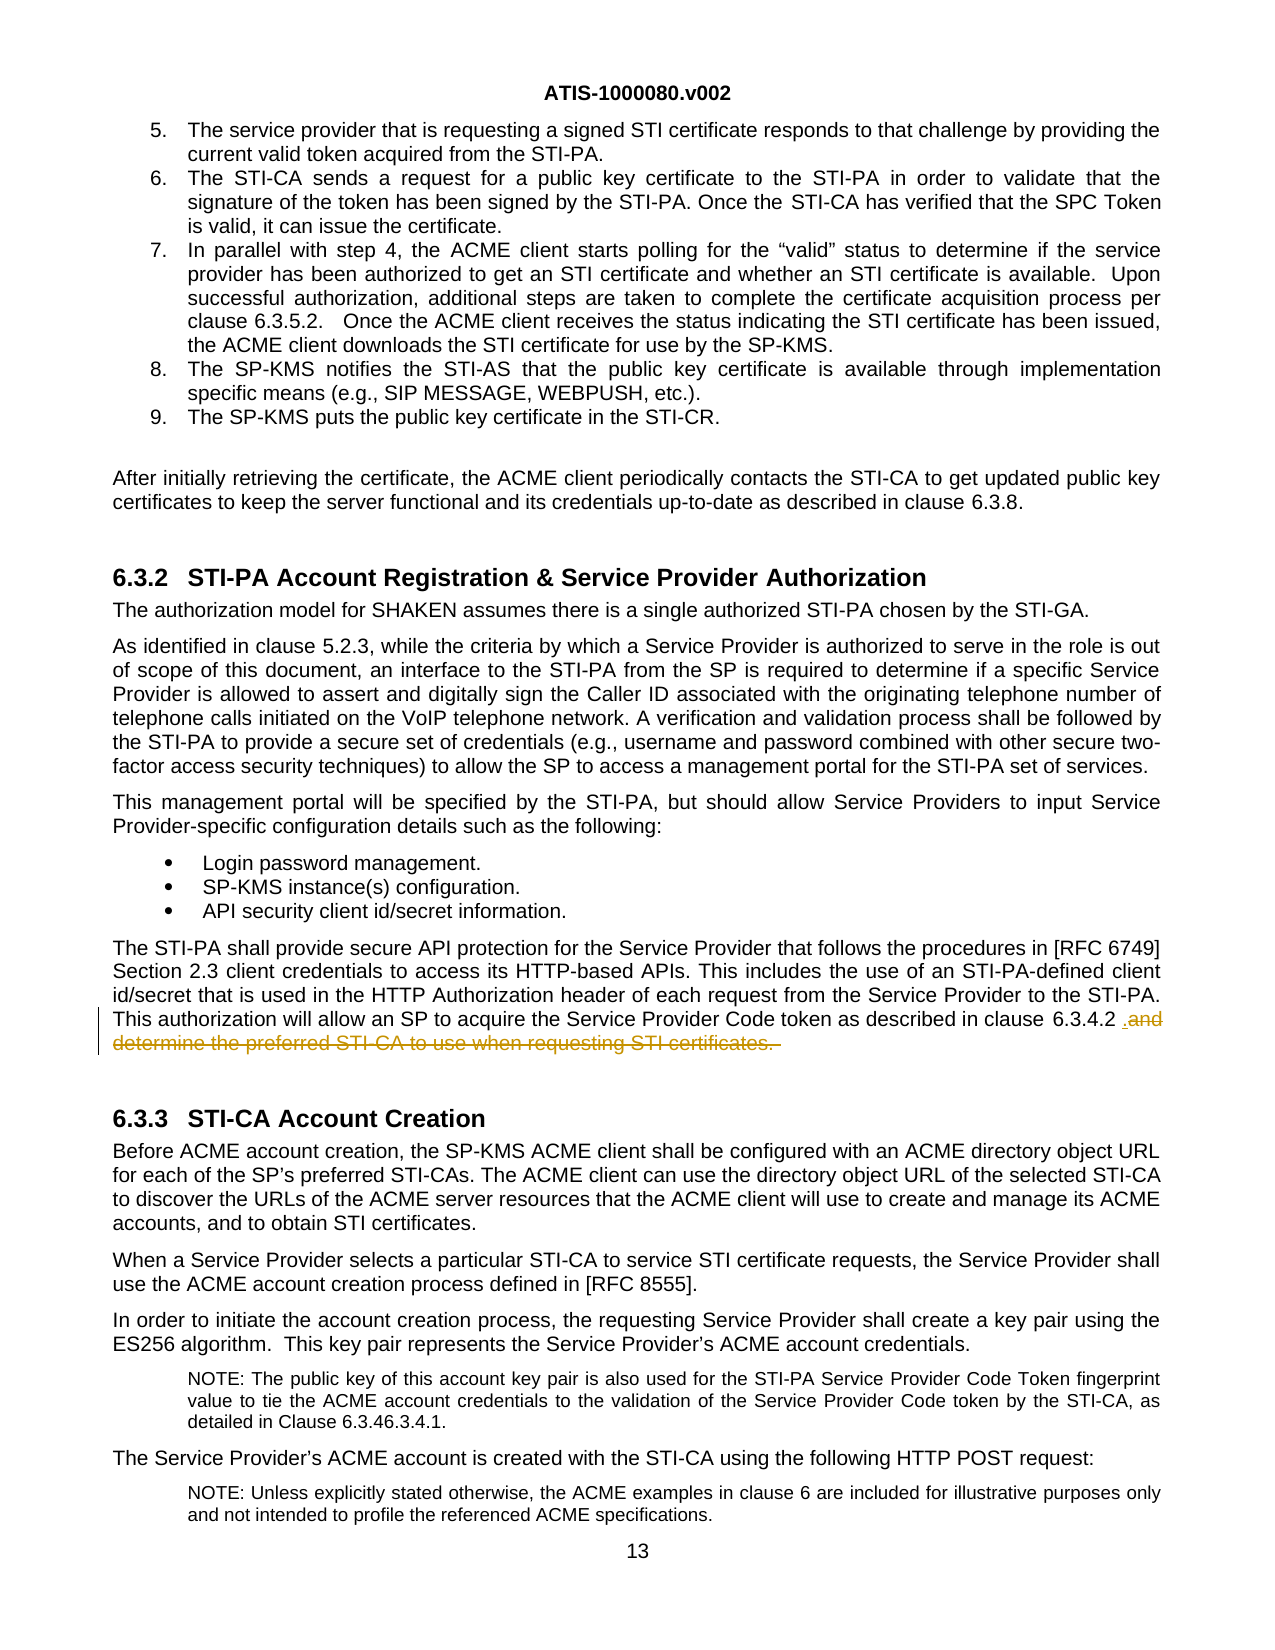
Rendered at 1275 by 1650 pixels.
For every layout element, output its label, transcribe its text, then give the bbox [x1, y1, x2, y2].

list The SP-KMS notifies the STI-AS that the public key certificate is available through implementation specific means (e.g., SIP MESSAGE, WEBPUSH, etc.). [150, 357, 1162, 405]
list The STI-CA sends a request for a public key certificate to the STI-PA in order to validate that the signature of the token has been signed by the STI-PA. Once the STI-CA has verified that the SPC Token is valid, it can issue the certificate. [150, 166, 1162, 237]
text In order to initiate the account creation process, the requesting Service Provider shall create a key pair using the ES256 algorithm. This key pair represents the Service Provider’s ACME account credentials. [112, 1308, 1162, 1356]
text The Service Provider’s ACME account is created with the STI-CA using the following HTTP POST request: [112, 1445, 1162, 1469]
text The authorization model for SHAKEN assumes there is a single authorized STI-PA chosen by the STI-GA. [112, 597, 1162, 621]
text When a Service Provider selects a particular STI-CA to service STI certificate requests, the Service Provider shall use the ACME account creation process defined in [RFC 8555]. [112, 1247, 1162, 1295]
list API security client id/secret information. [165, 899, 1162, 923]
text After initially retrieving the certificate, the ACME client periodically contacts the STI-CA to get updated public key certificates to keep the server functional and its credentials up-to-date as described in clause 6.3.8. [112, 466, 1162, 513]
text NOTE: The public key of this account key pair is also used for the STI-PA Service Provider Code Token fingerprint value to tie the ACME account credentials to the validation of the Service Provider Code token by the STI-CA, as detailed in Clause 6.3.4. [187, 1368, 1162, 1433]
list In parallel with step 4, the ACME client starts polling for the “valid” status to determine if the service provider has been authorized to get an STI certificate and whether an STI certificate is available. Upon successful authorization, additional steps are taken to complete the certificate acquisition process per clause 6.3.5.2. Once the ACME client receives the status indicating the STI certificate has been issued, the ACME client downloads the STI certificate for use by the SP-KMS. [150, 237, 1162, 357]
list Login password management. [165, 851, 1162, 875]
text This management portal will be specified by the STI-PA, but should allow Service Providers to input Service Provider-specific configuration details such as the following: [112, 790, 1162, 838]
text NOTE: Unless explicitly stated otherwise, the ACME examples in clause 6 are included for illustrative purposes only and not intended to profile the referenced ACME specifications. [187, 1482, 1162, 1525]
text As identified in clause 5.2.3, while the criteria by which a Service Provider is authorized to serve in the role is out of scope of this document, an interface to the STI-PA from the SP is required to determine if a specific Service Provider is allowed to assert and digitally sign the Caller ID associated with the originating telephone number of telephone calls initiated on the VoIP telephone network. A verification and validation process shall be followed by the STI-PA to provide a secure set of credentials (e.g., username and password combined with other secure two-factor access security techniques) to allow the SP to access a management portal for the STI-PA set of services. [112, 634, 1162, 778]
text The STI-PA shall provide secure API protection for the Service Provider that follows the procedures in [RFC 6749] Section 2.3 client credentials to access its HTTP-based APIs. This includes the use of an STI-PA-defined client id/secret that is used in the HTTP Authorization header of each request from the Service Provider to the STI-PA. This authorization will allow an SP to acquire the Service Provider Code token as described in clause 6.3.4.2 [112, 935, 1162, 1055]
subtitle STI-PA Account Registration & Service Provider Authorization [112, 562, 1162, 591]
list SP-KMS instance(s) configuration. [165, 875, 1162, 899]
subtitle STI-CA Account Creation [112, 1104, 1162, 1133]
text Before ACME account creation, the SP-KMS ACME client shall be configured with an ACME directory object URL for each of the SP’s preferred STI-CAs. The ACME client can use the directory object URL of the selected STI-CA to discover the URLs of the ACME server resources that the ACME client will use to create and manage its ACME accounts, and to obtain STI certificates. [112, 1139, 1162, 1235]
list The SP-KMS puts the public key certificate in the STI-CR. [150, 405, 1162, 429]
list The service provider that is requesting a signed STI certificate responds to that challenge by providing the current valid token acquired from the STI-PA. [150, 118, 1162, 166]
